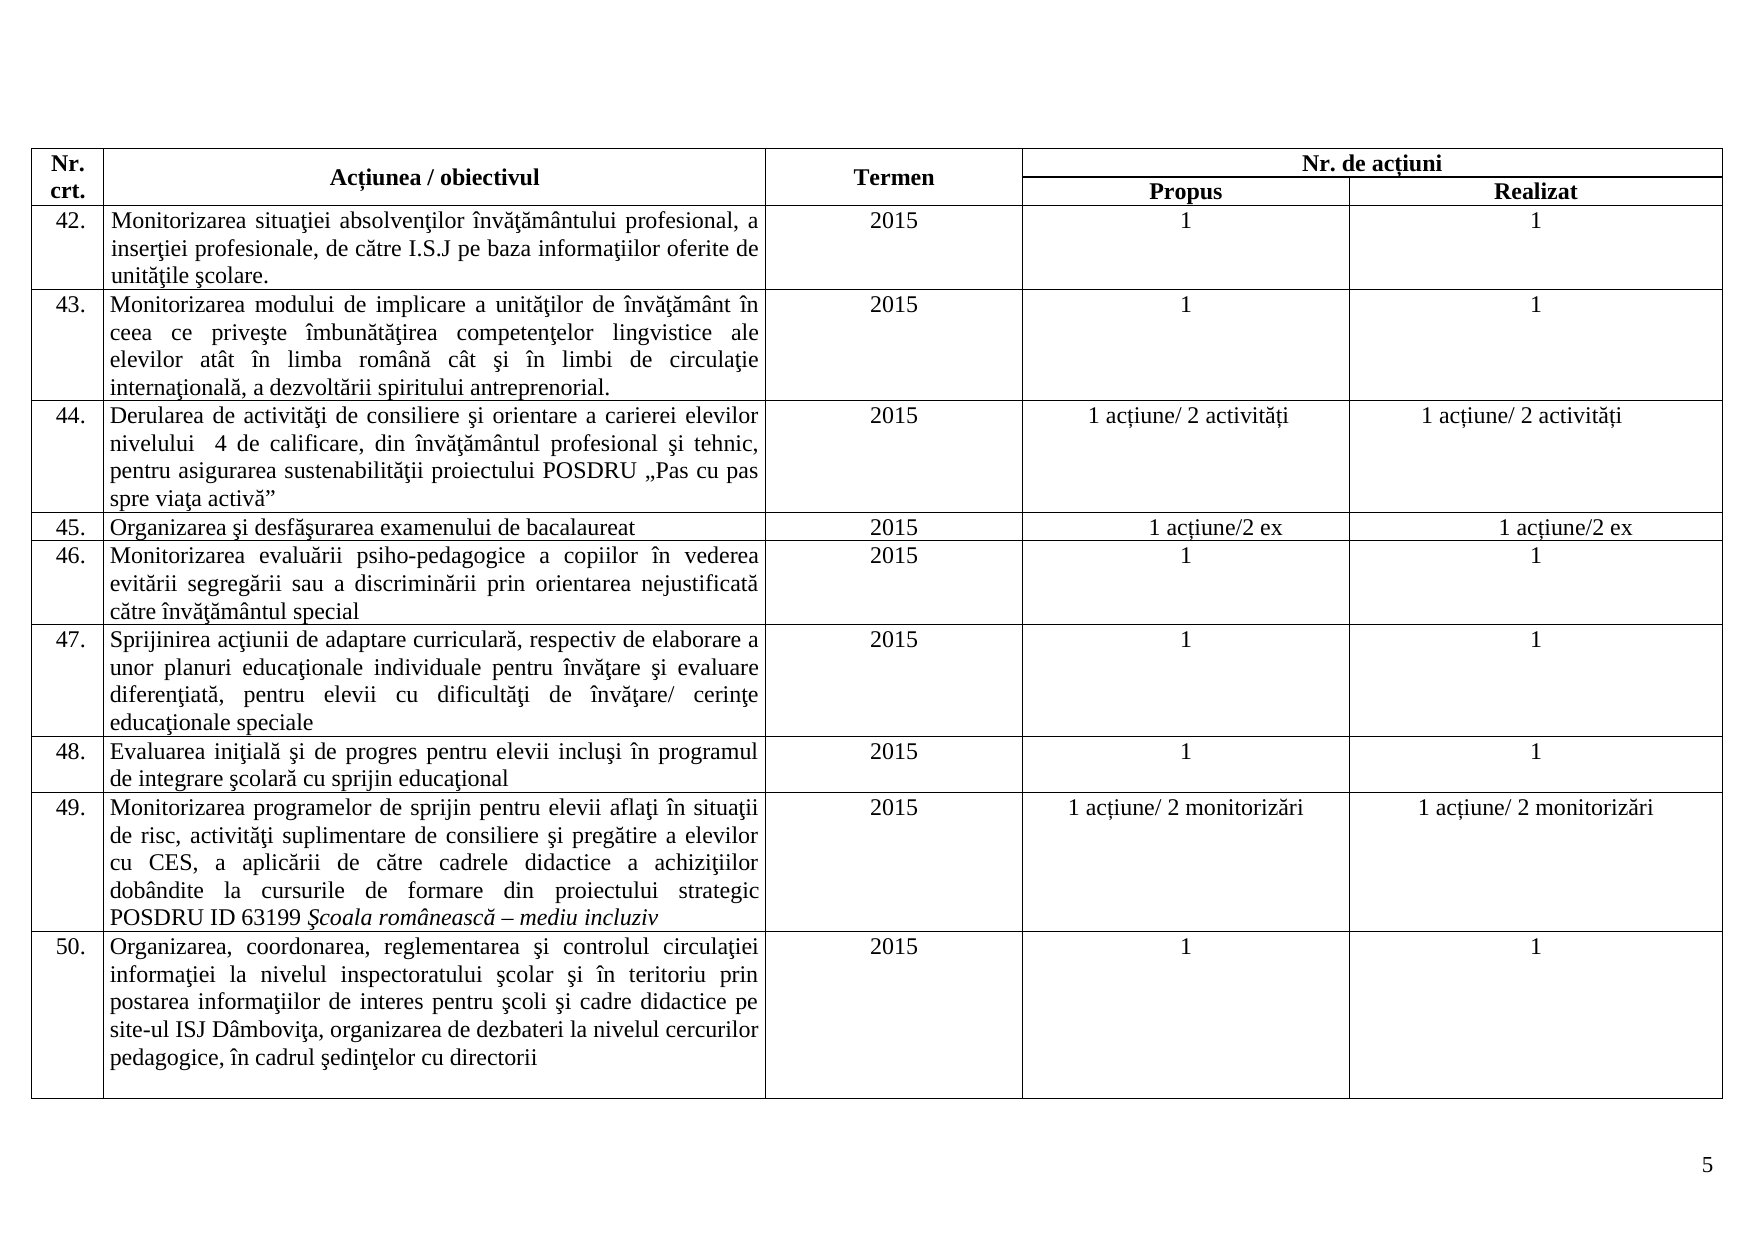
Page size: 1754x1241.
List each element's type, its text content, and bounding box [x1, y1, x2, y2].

table_header Acțiunea / obiectivul [104, 149, 765, 205]
table_cell Propus [1023, 178, 1349, 205]
table_cell 1 [1350, 206, 1722, 289]
table_cell 2015 [766, 401, 1022, 512]
table_cell 1 acțiune/2 ex [1350, 513, 1722, 540]
table_cell [32, 793, 103, 931]
table_cell 1 acțiune/ 2 monitorizări [1350, 793, 1722, 931]
table_cell Monitorizarea programelor de sprijin pentru elevii aflaţi în situaţii de risc, activităţi suplimentare de consiliere şi pregătire a elevilor cu CES, a aplicării de către cadrele didactice a achiziţiilor dobândite la cursurile de formare din proiectului strategic POSDRU ID 63199 Şcoala românească – mediu incluziv [104, 793, 765, 931]
table_cell Evaluarea iniţială şi de progres pentru elevii incluşi în programul de integrare şcolară cu sprijin educaţional [104, 737, 765, 792]
table_cell 1 [1350, 737, 1722, 792]
table_cell 1 [1023, 737, 1349, 792]
table_cell [32, 206, 103, 289]
table_cell 1 acțiune/ 2 monitorizări [1023, 793, 1349, 931]
table_cell 2015 [766, 541, 1022, 624]
table_cell Monitorizarea modului de implicare a unităţilor de învăţământ în ceea ce priveşte îmbunătăţirea competenţelor lingvistice ale elevilor atât în limba română cât şi în limbi de circulaţie internaţională, a dezvoltării spiritului antreprenorial. [104, 290, 765, 400]
table_cell Monitorizarea situaţiei absolvenţilor învăţământului profesional, a inserţiei profesionale, de către I.S.J pe baza informaţiilor oferite de unităţile şcolare. [104, 206, 765, 289]
table_cell Organizarea, coordonarea, reglementarea şi controlul circulaţiei informaţiei la nivelul inspectoratului şcolar şi în teritoriu prin postarea informaţiilor de interes pentru şcoli şi cadre didactice pe site-ul ISJ Dâmboviţa, organizarea de dezbateri la nivelul cercurilor pedagogice, în cadrul şedinţelor cu directorii [104, 932, 765, 1098]
table_cell [32, 932, 103, 1098]
table_cell Sprijinirea acţiunii de adaptare curriculară, respectiv de elaborare a unor planuri educaţionale individuale pentru învăţare şi evaluare diferenţiată, pentru elevii cu dificultăţi de învăţare/ cerinţe educaţionale speciale [104, 625, 765, 736]
table_cell [32, 541, 103, 624]
table_cell [32, 513, 103, 540]
table_cell [32, 290, 103, 400]
table_cell 2015 [766, 793, 1022, 931]
table_cell Organizarea şi desfăşurarea examenului de bacalaureat [104, 513, 765, 540]
table_cell 1 [1023, 541, 1349, 624]
table_cell 1 [1350, 932, 1722, 1098]
table_cell 1 [1023, 932, 1349, 1098]
table_cell 1 acțiune/ 2 activități [1350, 401, 1722, 512]
table_cell [32, 401, 103, 512]
table_cell 2015 [766, 932, 1022, 1098]
table_cell 1 [1350, 290, 1722, 400]
table_cell [32, 625, 103, 736]
table_header Nr. de acțiuni [1023, 149, 1722, 176]
table_cell [32, 737, 103, 792]
table_cell 1 acțiune/2 ex [1023, 513, 1349, 540]
table_cell 2015 [766, 737, 1022, 792]
table_header Termen [766, 149, 1022, 205]
table_cell 2015 [766, 513, 1022, 540]
table_cell 1 [1023, 290, 1349, 400]
table_cell 2015 [766, 290, 1022, 400]
table_header Nr. crt. [32, 149, 103, 205]
table_cell 2015 [766, 206, 1022, 289]
table_cell Monitorizarea evaluării psiho-pedagogice a copiilor în vederea evitării segregării sau a discriminării prin orientarea nejustificată către învăţământul special [104, 541, 765, 624]
table_cell 1 acțiune/ 2 activități [1023, 401, 1349, 512]
table_cell Derularea de activităţi de consiliere şi orientare a carierei elevilor nivelului 4 de calificare, din învăţământul profesional şi tehnic, pentru asigurarea sustenabilităţii proiectului POSDRU „Pas cu pas spre viaţa activă” [104, 401, 765, 512]
table_cell 1 [1350, 541, 1722, 624]
table_cell 1 [1023, 206, 1349, 289]
table_cell 1 [1023, 625, 1349, 736]
table_cell 2015 [766, 625, 1022, 736]
table_cell 1 [1350, 625, 1722, 736]
table_cell Realizat [1350, 178, 1722, 205]
